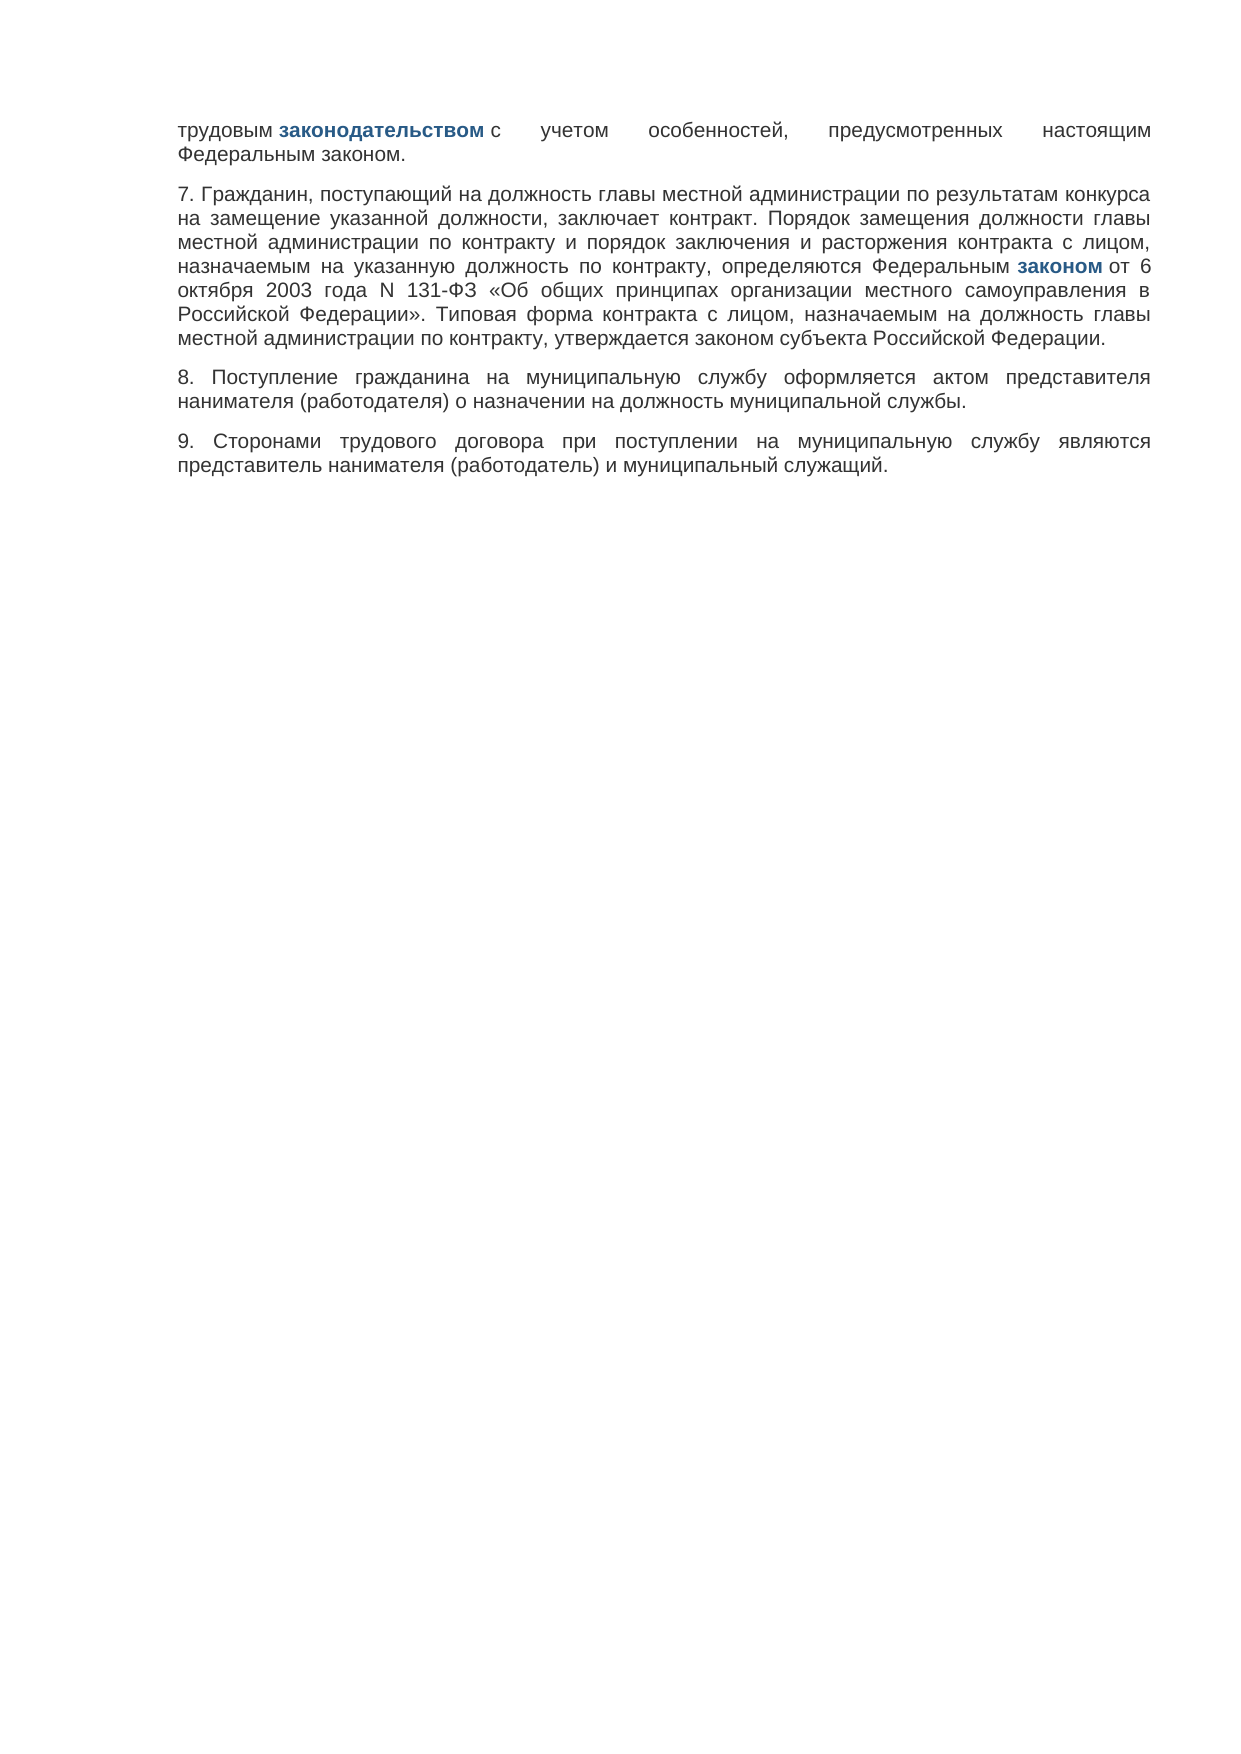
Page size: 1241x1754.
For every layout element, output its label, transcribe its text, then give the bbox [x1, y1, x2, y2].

text 8. Поступление гражданина на муниципальную службу оформляется актом представителя нанимателя (работодателя) о назначении на должность муниципальной службы. [177, 365, 1152, 413]
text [177, 118, 1152, 166]
text 9. Сторонами трудового договора при поступлении на муниципальную службу являются представитель нанимателя (работодатель) и муниципальный служащий. [177, 428, 1152, 476]
text 7. Гражданин, поступающий на должность главы местной администрации по результатам конкурса на замещение указанной должности, заключает контракт. Порядок замещения должности главы местной администрации по контракту и порядок заключения и расторжения контракта с лицом, назначаемым на указанную должность по контракту, определяются Федеральным законом от 6 октября 2003 года N 131-ФЗ «Об общих принципах организации местного самоуправления в Российской Федерации». Типовая форма контракта с лицом, назначаемым на должность главы местной администрации по контракту, утверждается законом субъекта Российской Федерации. [177, 182, 1152, 349]
